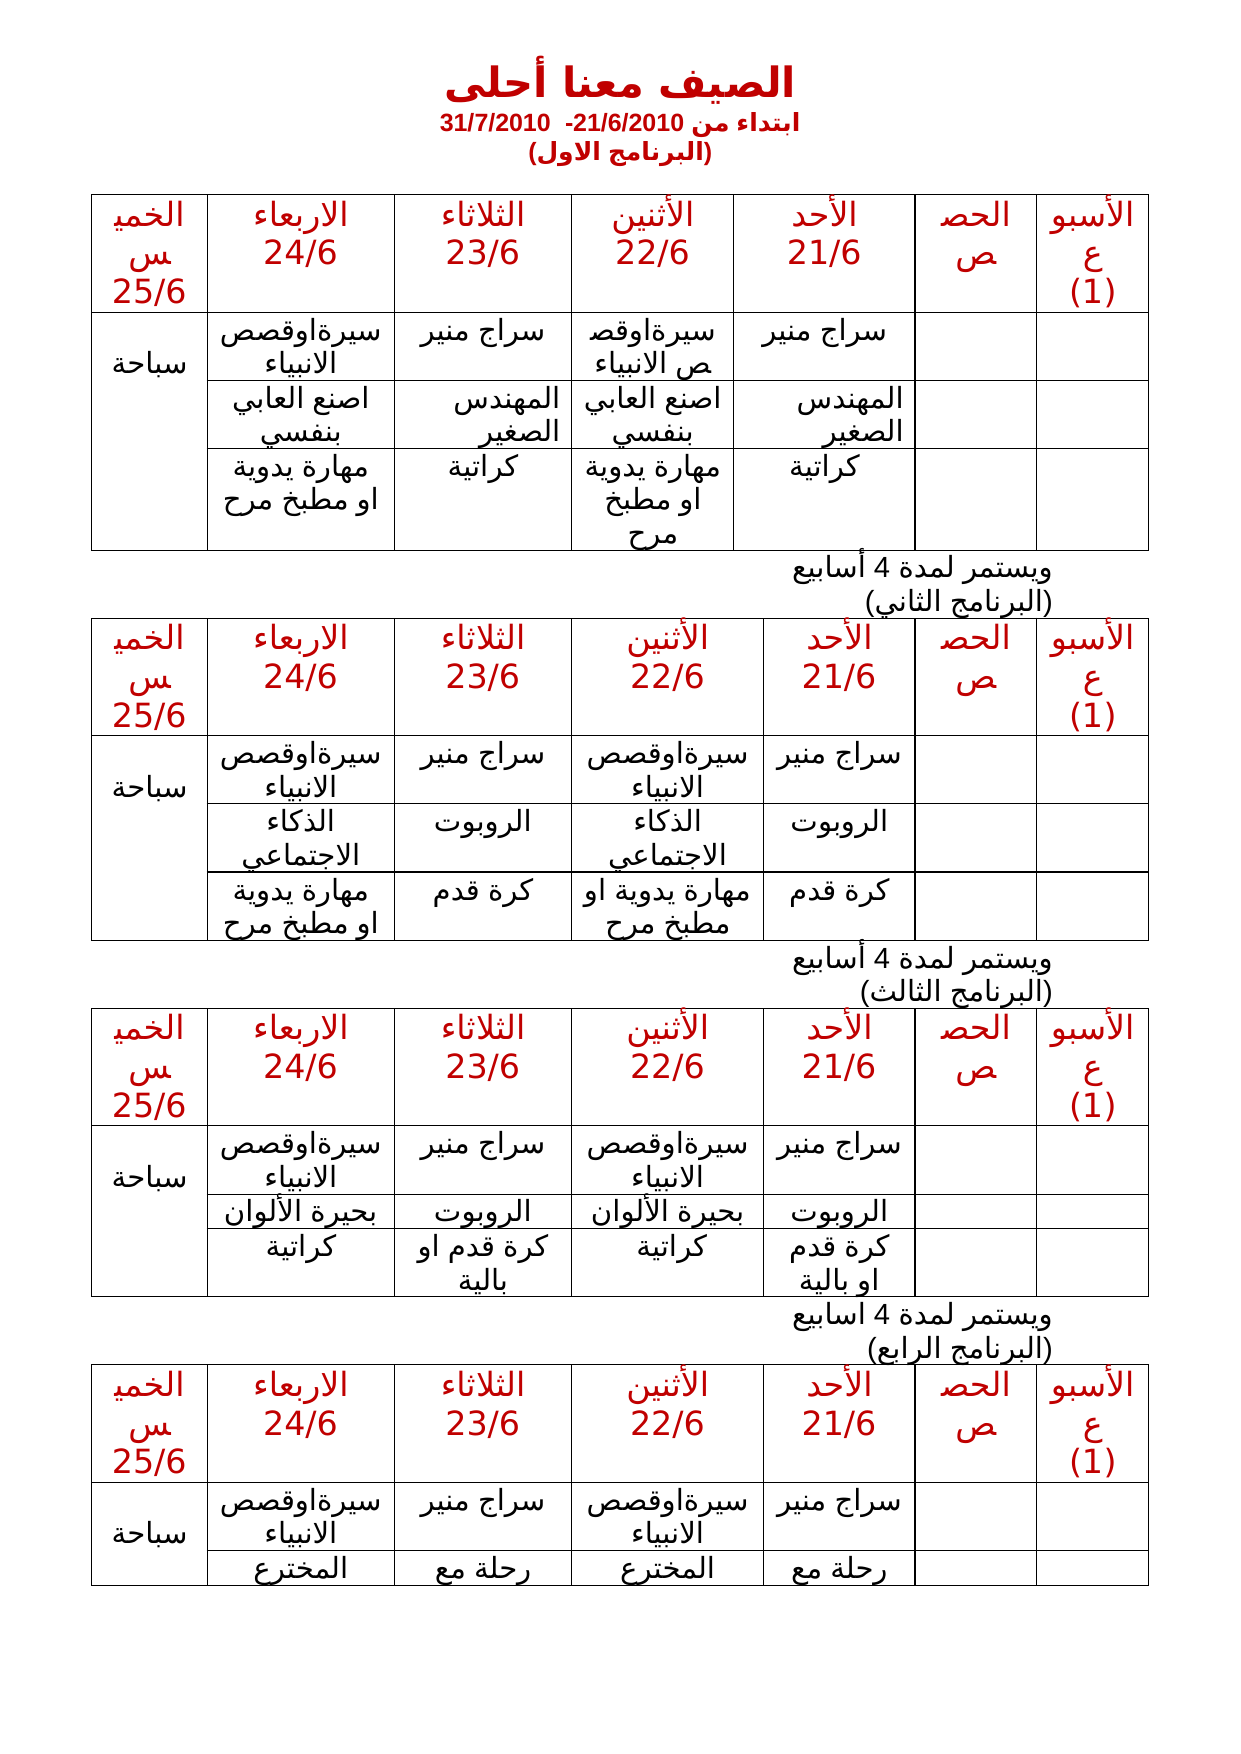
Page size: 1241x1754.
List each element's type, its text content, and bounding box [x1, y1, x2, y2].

text (البرنامج الثالث) [187, 974, 1053, 1008]
table_header الأثنين 22/6 [572, 195, 733, 312]
table_cell [1037, 381, 1148, 448]
table_cell كرة قدم او بالية [764, 1229, 914, 1296]
table_cell [1037, 1229, 1148, 1296]
text الصيف معنا أحلى [187, 59, 1053, 108]
table_cell سراج منير [764, 736, 914, 803]
table_cell مهارة يدوية او مطبخ مرح [208, 873, 394, 939]
table_cell [916, 873, 1036, 939]
table_cell الروبوت [395, 1195, 571, 1228]
table_cell الروبوت [395, 804, 571, 871]
table_cell [1037, 736, 1148, 803]
table_header الحصص [916, 619, 1036, 735]
table_cell كراتية [734, 449, 914, 549]
table_cell اصنع العابي بنفسي [572, 381, 733, 448]
table_header الاربعاء 24/6 [208, 1365, 394, 1482]
text (البرنامج الرابع) [187, 1331, 1053, 1364]
table_cell [916, 1229, 1036, 1296]
table_cell [916, 1126, 1036, 1193]
text ويستمر لمدة 4 اسابيع [187, 1297, 1053, 1331]
table_cell سيرةاوقصص الانبياء [208, 736, 394, 803]
table_cell [1037, 449, 1148, 549]
text (البرنامج الثاني) [187, 584, 1053, 618]
table_cell سراج منير [395, 1126, 571, 1193]
table_header الأحد 21/6 [764, 1365, 914, 1482]
table_cell اصنع العابي بنفسي [208, 381, 394, 448]
table_cell [1037, 1195, 1148, 1228]
table_cell سيرةاوقصص الانبياء [208, 313, 394, 380]
table_cell سيرةاوقصص الانبياء [572, 1126, 763, 1193]
table_cell كراتية [572, 1229, 763, 1296]
table_cell المهندس الصغير [395, 381, 571, 448]
table_header الأثنين 22/6 [572, 619, 763, 735]
table_header الحصص [916, 195, 1036, 312]
table_cell [916, 381, 1036, 448]
table_header الخميس 25/6 [92, 1365, 207, 1482]
table_cell [916, 449, 1036, 549]
table_header الأحد 21/6 [764, 1009, 914, 1125]
table_cell [1037, 313, 1148, 380]
table_cell [916, 313, 1036, 380]
table_header الثلاثاء 23/6 [395, 195, 571, 312]
table_cell بحيرة الألوان [572, 1195, 763, 1228]
table_header الخميس 25/6 [92, 619, 207, 735]
table_cell سيرةاوقصص الانبياء [572, 313, 733, 380]
table_cell سباحة [92, 1483, 207, 1584]
table_cell سيرةاوقصص الانبياء [572, 736, 763, 803]
table_cell سراج منير [764, 1483, 914, 1550]
table_cell سباحة [92, 736, 207, 939]
table_header الاربعاء 24/6 [208, 1009, 394, 1125]
table_header الثلاثاء 23/6 [395, 1009, 571, 1125]
table_cell الروبوت [764, 1195, 914, 1228]
table_cell رحلة مع الفوتوشوب [764, 1551, 914, 1584]
table_cell [916, 1195, 1036, 1228]
table_cell رحلة مع الفوتوشوب [395, 1551, 571, 1584]
table_cell [1037, 1551, 1148, 1584]
table_cell كرة قدم [764, 873, 914, 939]
table_cell المخترع الصغير [572, 1551, 763, 1584]
table_cell سراج منير [734, 313, 914, 380]
table_cell [916, 1483, 1036, 1550]
table_header الأحد 21/6 [734, 195, 914, 312]
table_cell [1037, 873, 1148, 939]
table_cell سراج منير [764, 1126, 914, 1193]
table_cell الذكاء الاجتماعي [208, 804, 394, 871]
table_header الأسبوع (1) [1037, 195, 1148, 312]
table_cell سباحة [92, 313, 207, 549]
table_header الأثنين 22/6 [572, 1365, 763, 1482]
table_cell مهارة يدوية او مطبخ مرح [572, 449, 733, 549]
table_cell مهارة يدوية او مطبخ مرح [572, 873, 763, 939]
table_header الحصص [916, 1009, 1036, 1125]
text (البرنامج الاول) [187, 136, 1053, 165]
table_cell [916, 1551, 1036, 1584]
table_cell مهارة يدوية او مطبخ مرح [208, 449, 394, 549]
table_cell [1037, 804, 1148, 871]
table_cell كراتية [208, 1229, 394, 1296]
table_cell سيرةاوقصص الانبياء [208, 1126, 394, 1193]
text ابتداء من 21/6/2010- 31/7/2010 [187, 108, 1053, 136]
table_header الخميس 25/6 [92, 1009, 207, 1125]
table_cell سراج منير [395, 1483, 571, 1550]
table_header الأسبوع (1) [1037, 1009, 1148, 1125]
table_cell سيرةاوقصص الانبياء [572, 1483, 763, 1550]
table_header الأثنين 22/6 [572, 1009, 763, 1125]
table_cell بحيرة الألوان [208, 1195, 394, 1228]
table_cell سيرةاوقصص الانبياء [208, 1483, 394, 1550]
table_cell [1037, 1126, 1148, 1193]
table_cell الذكاء الاجتماعي [572, 804, 763, 871]
table_header الأسبوع (1) [1037, 619, 1148, 735]
text ويستمر لمدة 4 أسابيع [187, 941, 1053, 974]
table_header الاربعاء 24/6 [208, 195, 394, 312]
table_header الثلاثاء 23/6 [395, 619, 571, 735]
table_cell المهندس الصغير [734, 381, 914, 448]
table_cell سراج منير [395, 736, 571, 803]
table_header الحصص [916, 1365, 1036, 1482]
table_cell الروبوت [764, 804, 914, 871]
table_cell سراج منير [395, 313, 571, 380]
table_cell كرة قدم او بالية [395, 1229, 571, 1296]
table_cell [916, 804, 1036, 871]
table_header الأحد 21/6 [764, 619, 914, 735]
table_cell كراتية [395, 449, 571, 549]
table_header الأسبوع (1) [1037, 1365, 1148, 1482]
table_header الخميس 25/6 [92, 195, 207, 312]
table_header الثلاثاء 23/6 [395, 1365, 571, 1482]
table_cell كرة قدم [395, 873, 571, 939]
table_cell المخترع الصغير [208, 1551, 394, 1584]
table_cell [1037, 1483, 1148, 1550]
table_cell [916, 736, 1036, 803]
text ويستمر لمدة 4 أسابيع [187, 551, 1053, 584]
table_cell سباحة [92, 1126, 207, 1296]
table_header الاربعاء 24/6 [208, 619, 394, 735]
